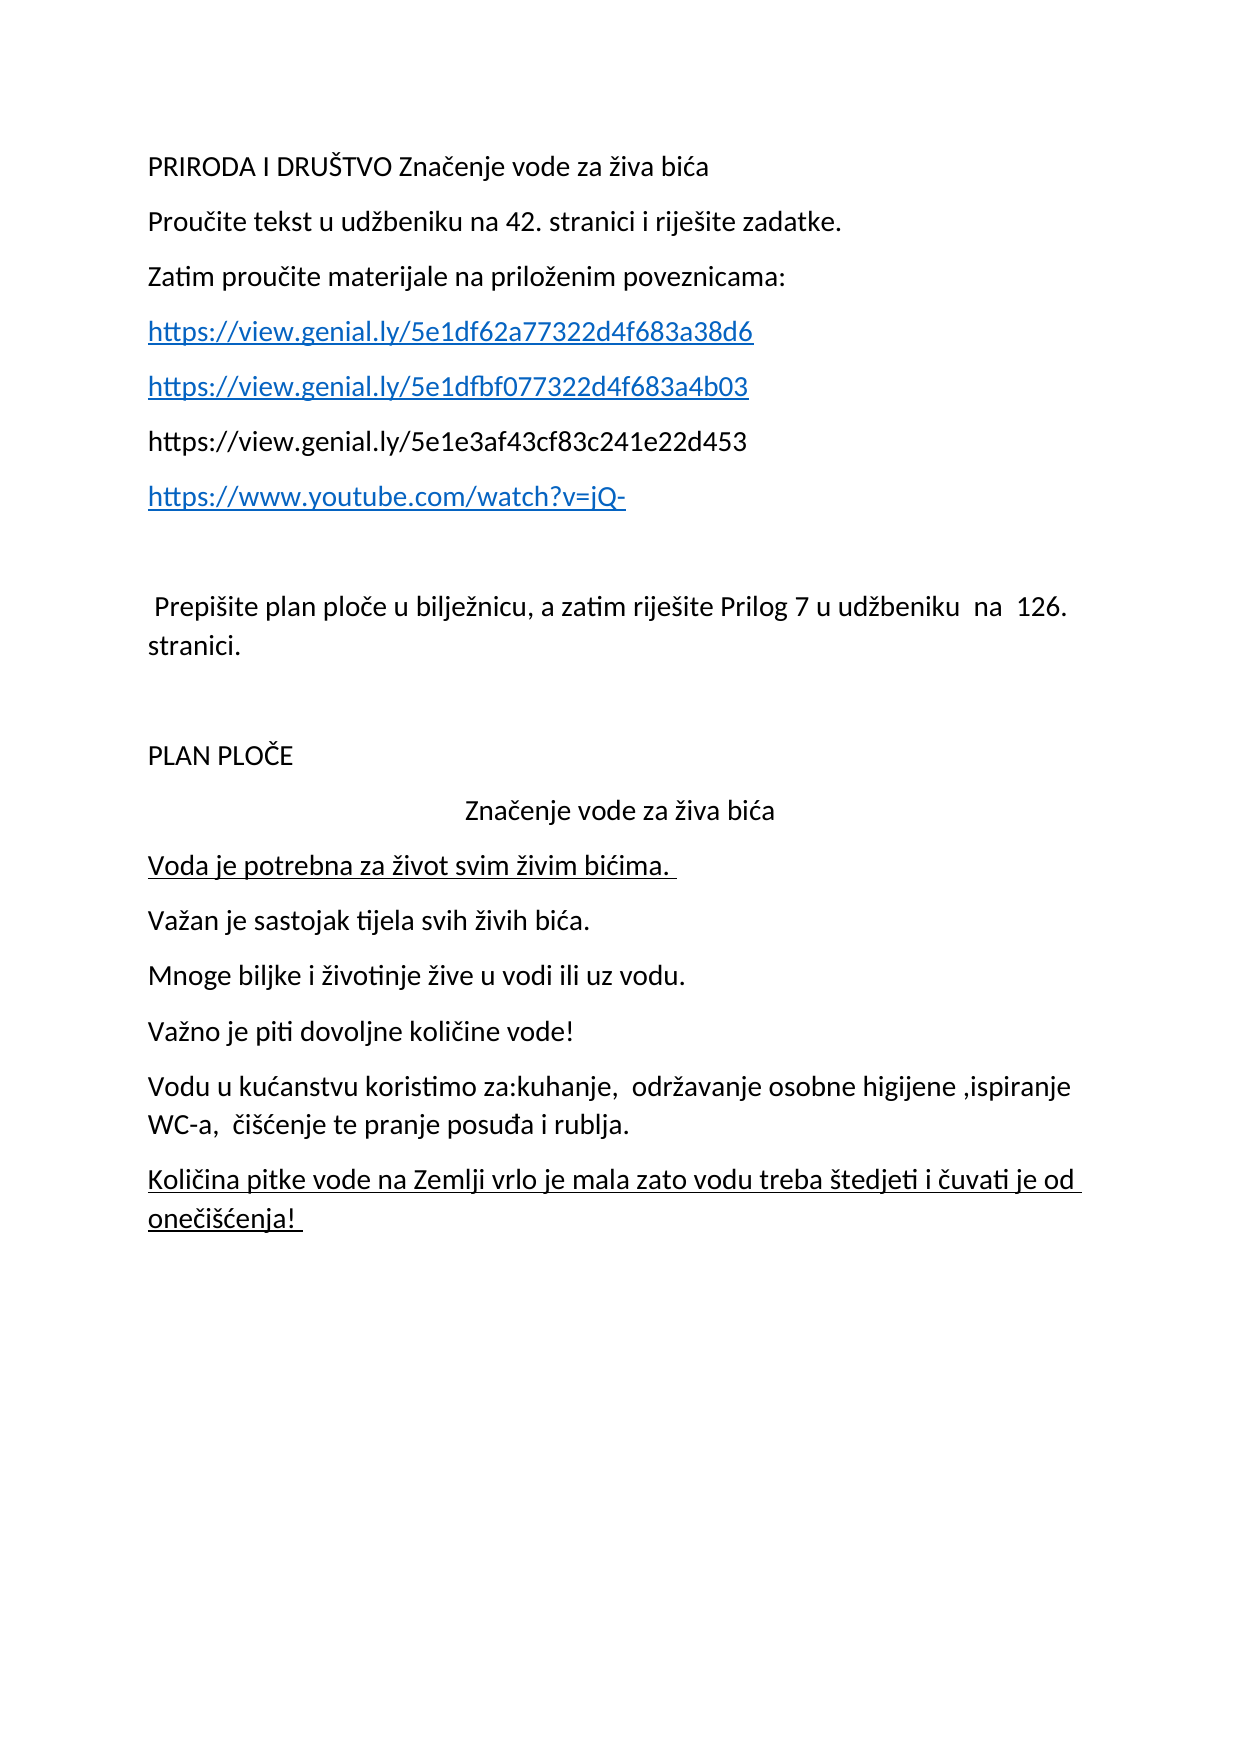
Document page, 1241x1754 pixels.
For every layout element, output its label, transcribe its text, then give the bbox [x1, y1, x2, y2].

text Mnoge biljke i životinje žive u vodi ili uz vodu. [148, 957, 1093, 993]
text PRIRODA I DRUŠTVO Značenje vode za živa bića [148, 148, 1093, 183]
text https://view.genial.ly/5e1df62a77322d4f683a38d6 [148, 313, 1093, 348]
text Voda je potrebna za život svim živim bićima. [148, 847, 1093, 883]
text Važno je piti dovoljne količine vode! [148, 1013, 1093, 1048]
text https://www.youtube.com/watch?v=jQ- [148, 478, 1093, 514]
text Količina pitke vode na Zemlji vrlo je mala zato vodu treba štedjeti i čuvati je od onečišćenja! [148, 1161, 1093, 1235]
text Prepišite plan ploče u bilježnicu, a zatim riješite Prilog 7 u udžbeniku na 126. stranici. [148, 588, 1093, 662]
text Važan je sastojak tijela svih živih bića. [148, 902, 1093, 938]
text Zatim proučite materijale na priloženim poveznicama: [148, 258, 1093, 293]
text https://view.genial.ly/5e1dfbf077322d4f683a4b03 [148, 368, 1093, 404]
text PLAN PLOČE [148, 737, 1093, 773]
text https://view.genial.ly/5e1e3af43cf83c241e22d453 [148, 423, 1093, 459]
text Proučite tekst u udžbeniku na 42. stranici i riješite zadatke. [148, 203, 1093, 238]
text Vodu u kućanstvu koristimo za:kuhanje, održavanje osobne higijene ,ispiranje WC-a, čišćenje te pranje posuđa i rublja. [148, 1068, 1093, 1142]
text Značenje vode za živa bića [148, 792, 1093, 828]
